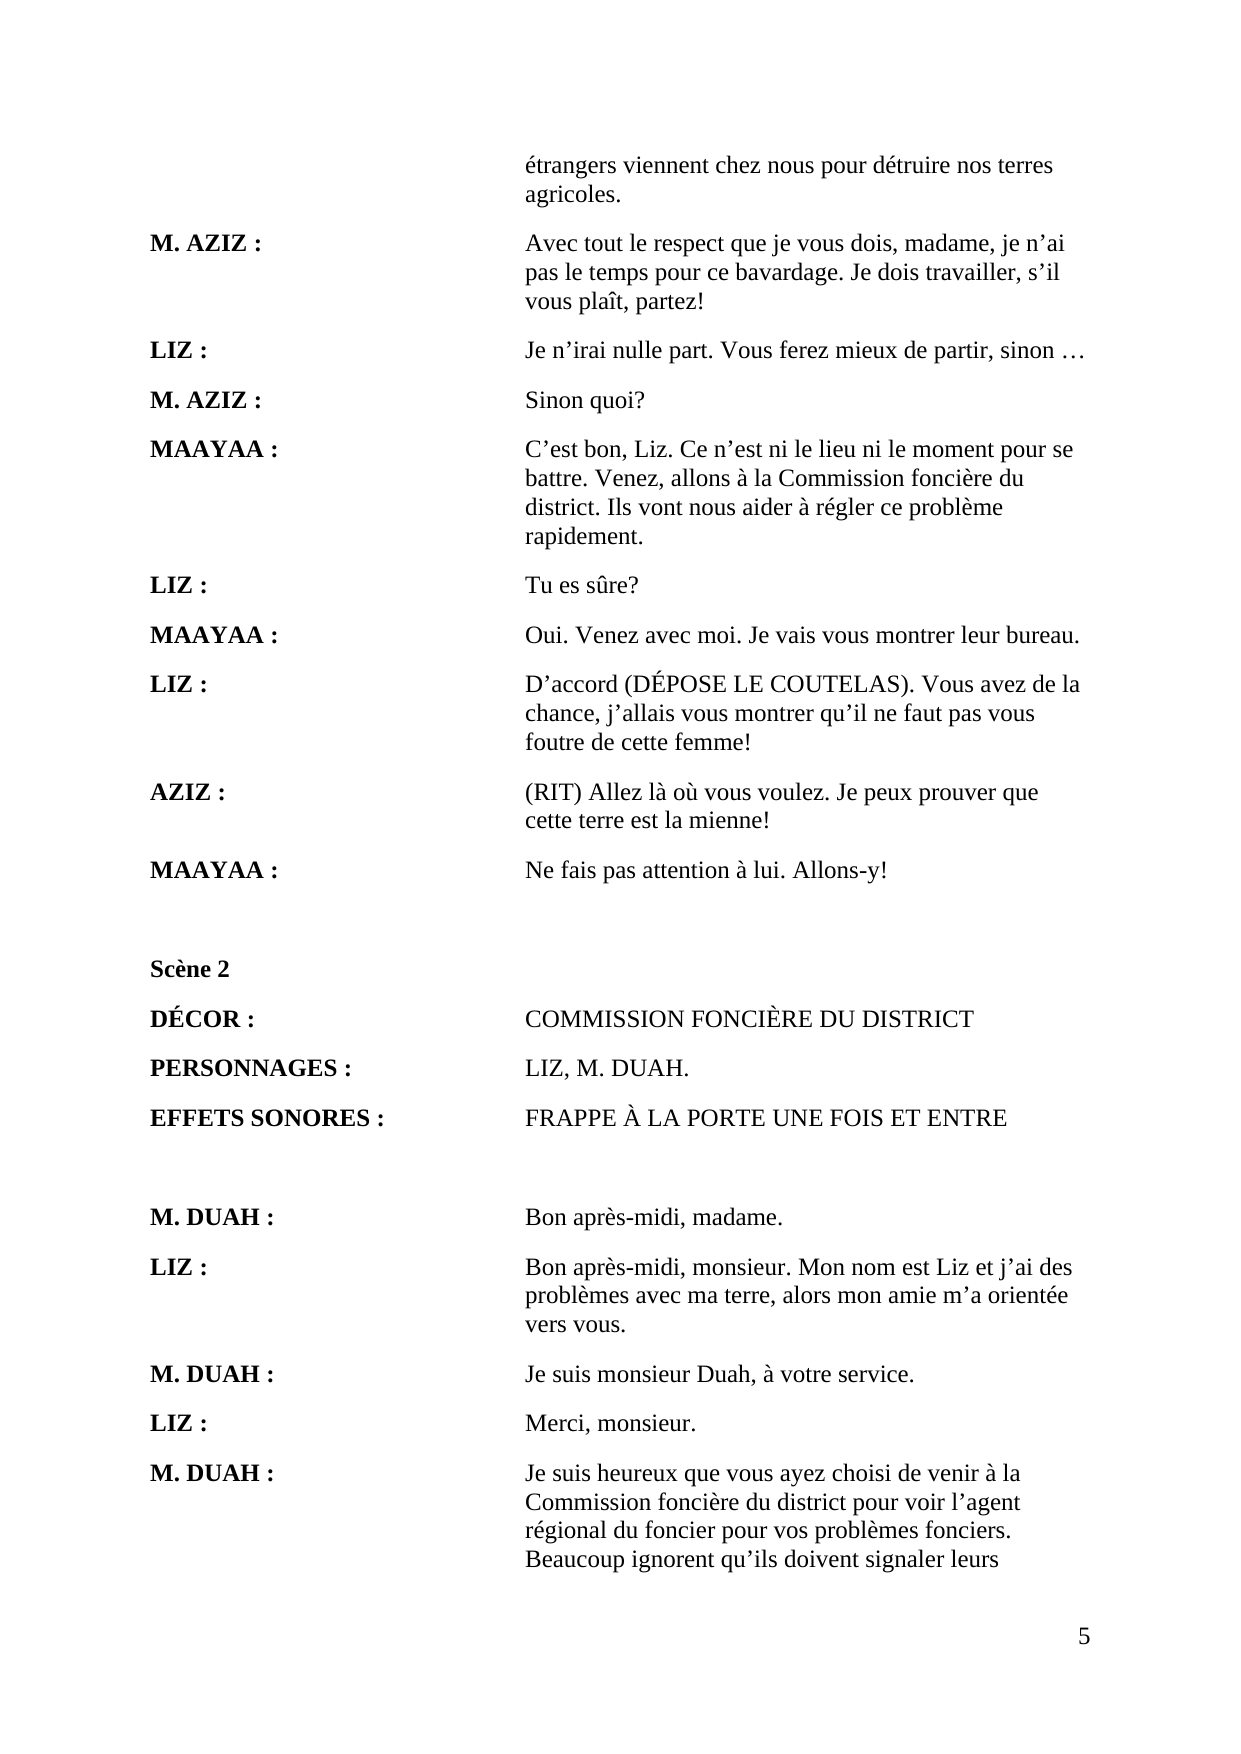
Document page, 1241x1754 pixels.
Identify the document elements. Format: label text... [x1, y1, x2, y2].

text M. DUAH : Je suis monsieur Duah, à votre service. [150, 1359, 1090, 1387]
text M. DUAH : Bon après-midi, madame. [150, 1202, 1090, 1231]
text EFFETS SONORES : FRAPPE À LA PORTE UNE FOIS ET ENTRE [150, 1103, 1090, 1132]
text LIZ : Tu es sûre? [150, 570, 1090, 599]
text LIZ : Merci, monsieur. [150, 1408, 1090, 1437]
text LIZ : Je n’irai nulle part. Vous ferez mieux de partir, sinon … [150, 335, 1090, 364]
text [150, 1458, 1090, 1573]
text MAAYAA : Ne fais pas attention à lui. Allons-y! [150, 855, 1090, 884]
text M. AZIZ : Avec tout le respect que je vous dois, madame, je n’ai pas le temps pour ce bavardage. Je dois travailler, s’il vous plaît, partez! [150, 228, 1090, 314]
text M. AZIZ : Sinon quoi? [150, 385, 1090, 414]
text Scène 2 [150, 954, 1090, 983]
text AZIZ : (RIT) Allez là où vous voulez. Je peux prouver que cette terre est la mienne! [150, 777, 1090, 834]
text MAAYAA : C’est bon, Liz. Ce n’est ni le lieu ni le moment pour se battre. Venez, allons à la Commission foncière du district. Ils vont nous aider à régler ce problème rapidement. [150, 434, 1090, 549]
text DÉCOR : COMMISSION FONCIÈRE DU DISTRICT [150, 1004, 1090, 1032]
text LIZ : Bon après-midi, monsieur. Mon nom est Liz et j’ai des problèmes avec ma terre, alors mon amie m’a orientée vers vous. [150, 1252, 1090, 1338]
text PERSONNAGES : LIZ, M. DUAH. [150, 1053, 1090, 1082]
text LIZ : D’accord (DÉPOSE LE COUTELAS). Vous avez de la chance, j’allais vous montrer qu’il ne faut pas vous foutre de cette femme! [150, 669, 1090, 756]
text MAAYAA : Oui. Venez avec moi. Je vais vous montrer leur bureau. [150, 620, 1090, 649]
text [150, 150, 1090, 207]
